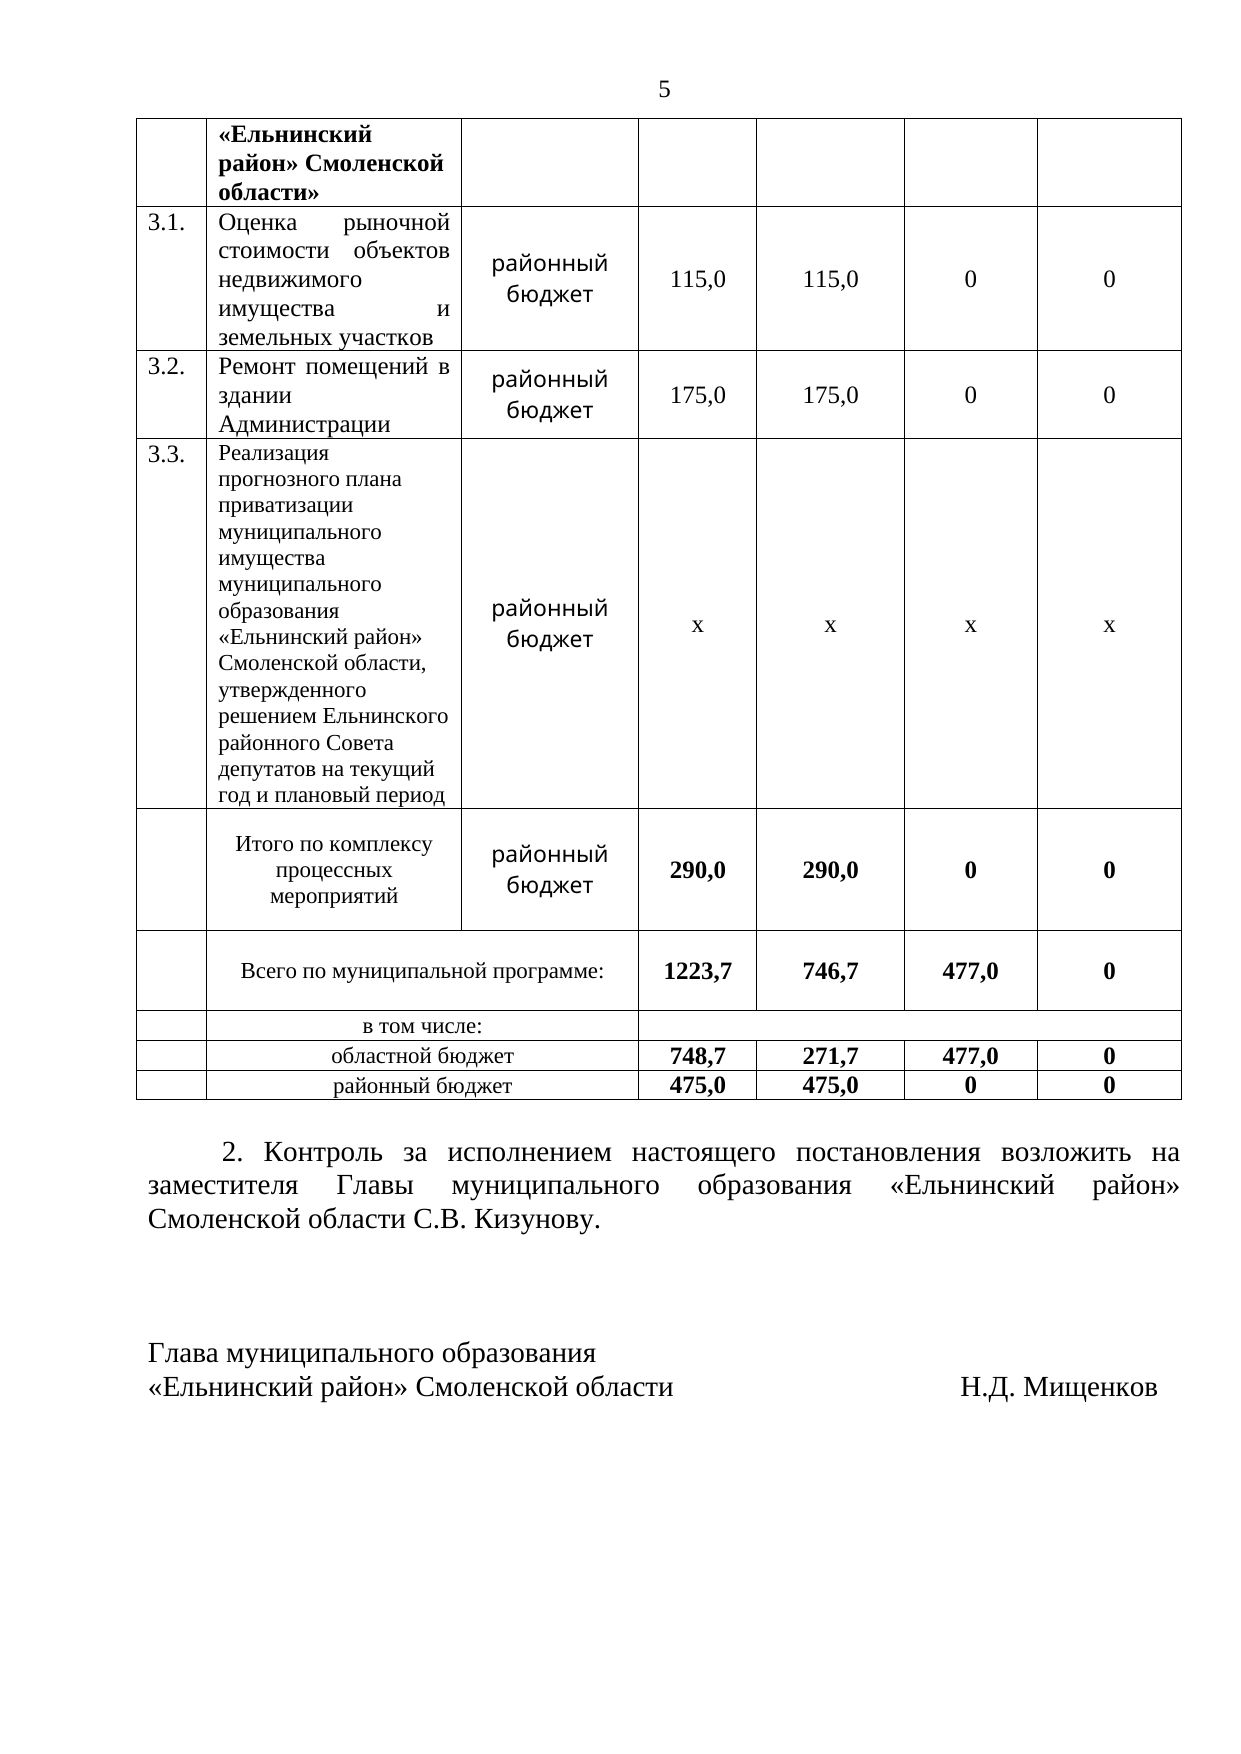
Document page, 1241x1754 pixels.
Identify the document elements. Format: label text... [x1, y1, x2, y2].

table_cell 0 [1038, 1071, 1181, 1099]
table_cell 477,0 [905, 1041, 1037, 1069]
table_cell районный бюджет [462, 351, 638, 438]
table_cell Ремонт помещений в здании Администрации [207, 351, 461, 438]
table_cell 475,0 [639, 1071, 756, 1099]
table_cell [137, 809, 206, 930]
table_cell 1223,7 [639, 931, 756, 1010]
table_cell 290,0 [639, 809, 756, 930]
table_cell [137, 1071, 206, 1099]
table_cell 271,7 [757, 1041, 904, 1069]
table_cell х [1038, 439, 1181, 808]
table_cell [905, 119, 1037, 206]
table_cell 3.1. [137, 207, 206, 350]
table_cell 746,7 [757, 931, 904, 1010]
table_cell 0 [905, 1071, 1037, 1099]
table_cell Всего по муниципальной программе: [207, 931, 638, 1010]
table_cell 175,0 [639, 351, 756, 438]
table_cell районный бюджет [207, 1071, 638, 1099]
text 2. Контроль за исполнением настоящего постановления возложить на заместителя Главы муниципального образования «Ельнинский район» Смоленской области С.В. Кизунову. [148, 1134, 1181, 1234]
table_cell районный бюджет [462, 439, 638, 808]
table_cell 0 [1038, 207, 1181, 350]
table_cell 3.3. [137, 439, 206, 808]
table_cell областной бюджет [207, 1041, 638, 1069]
table_cell 0 [1038, 931, 1181, 1010]
table_cell в том числе: [207, 1011, 638, 1040]
table_cell 0 [905, 207, 1037, 350]
table_cell 748,7 [639, 1041, 756, 1069]
list «Ельнинский район» Смоленской области Н.Д. Мищенков [148, 1369, 1181, 1402]
table_cell [137, 1041, 206, 1069]
table_cell 290,0 [757, 809, 904, 930]
table_cell 0 [1038, 1041, 1181, 1069]
table_cell [137, 931, 206, 1010]
table_cell 0 [905, 809, 1037, 930]
table_cell 477,0 [905, 931, 1037, 1010]
table_cell [757, 119, 904, 206]
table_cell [207, 119, 461, 206]
table_cell 115,0 [757, 207, 904, 350]
table_cell Реализация прогнозного плана приватизации муниципального имущества муниципального образования «Ельнинский район» Смоленской области, утвержденного решением Ельнинского районного Совета депутатов на текущий год и плановый период [207, 439, 461, 808]
table_cell 475,0 [757, 1071, 904, 1099]
table_cell 3.2. [137, 351, 206, 438]
table_cell х [757, 439, 904, 808]
table_cell [1038, 119, 1181, 206]
table_cell Итого по комплексу процессных мероприятий [207, 809, 461, 930]
table_cell 0 [1038, 351, 1181, 438]
list Глава муниципального образования [148, 1335, 1187, 1369]
table_cell 3. [137, 119, 206, 206]
table_cell Оценка рыночной стоимости объектов недвижимого имущества и земельных участков [207, 207, 461, 350]
table_cell 0 [905, 351, 1037, 438]
table_cell 115,0 [639, 207, 756, 350]
table_cell х [905, 439, 1037, 808]
table_cell х [639, 439, 756, 808]
table_cell [462, 119, 638, 206]
table_cell 175,0 [757, 351, 904, 438]
table_cell районный бюджет [462, 809, 638, 930]
table_cell [639, 1011, 1181, 1040]
table_cell [639, 119, 756, 206]
table_cell районный бюджет [462, 207, 638, 350]
table_cell [137, 1011, 206, 1040]
table_cell 0 [1038, 809, 1181, 930]
